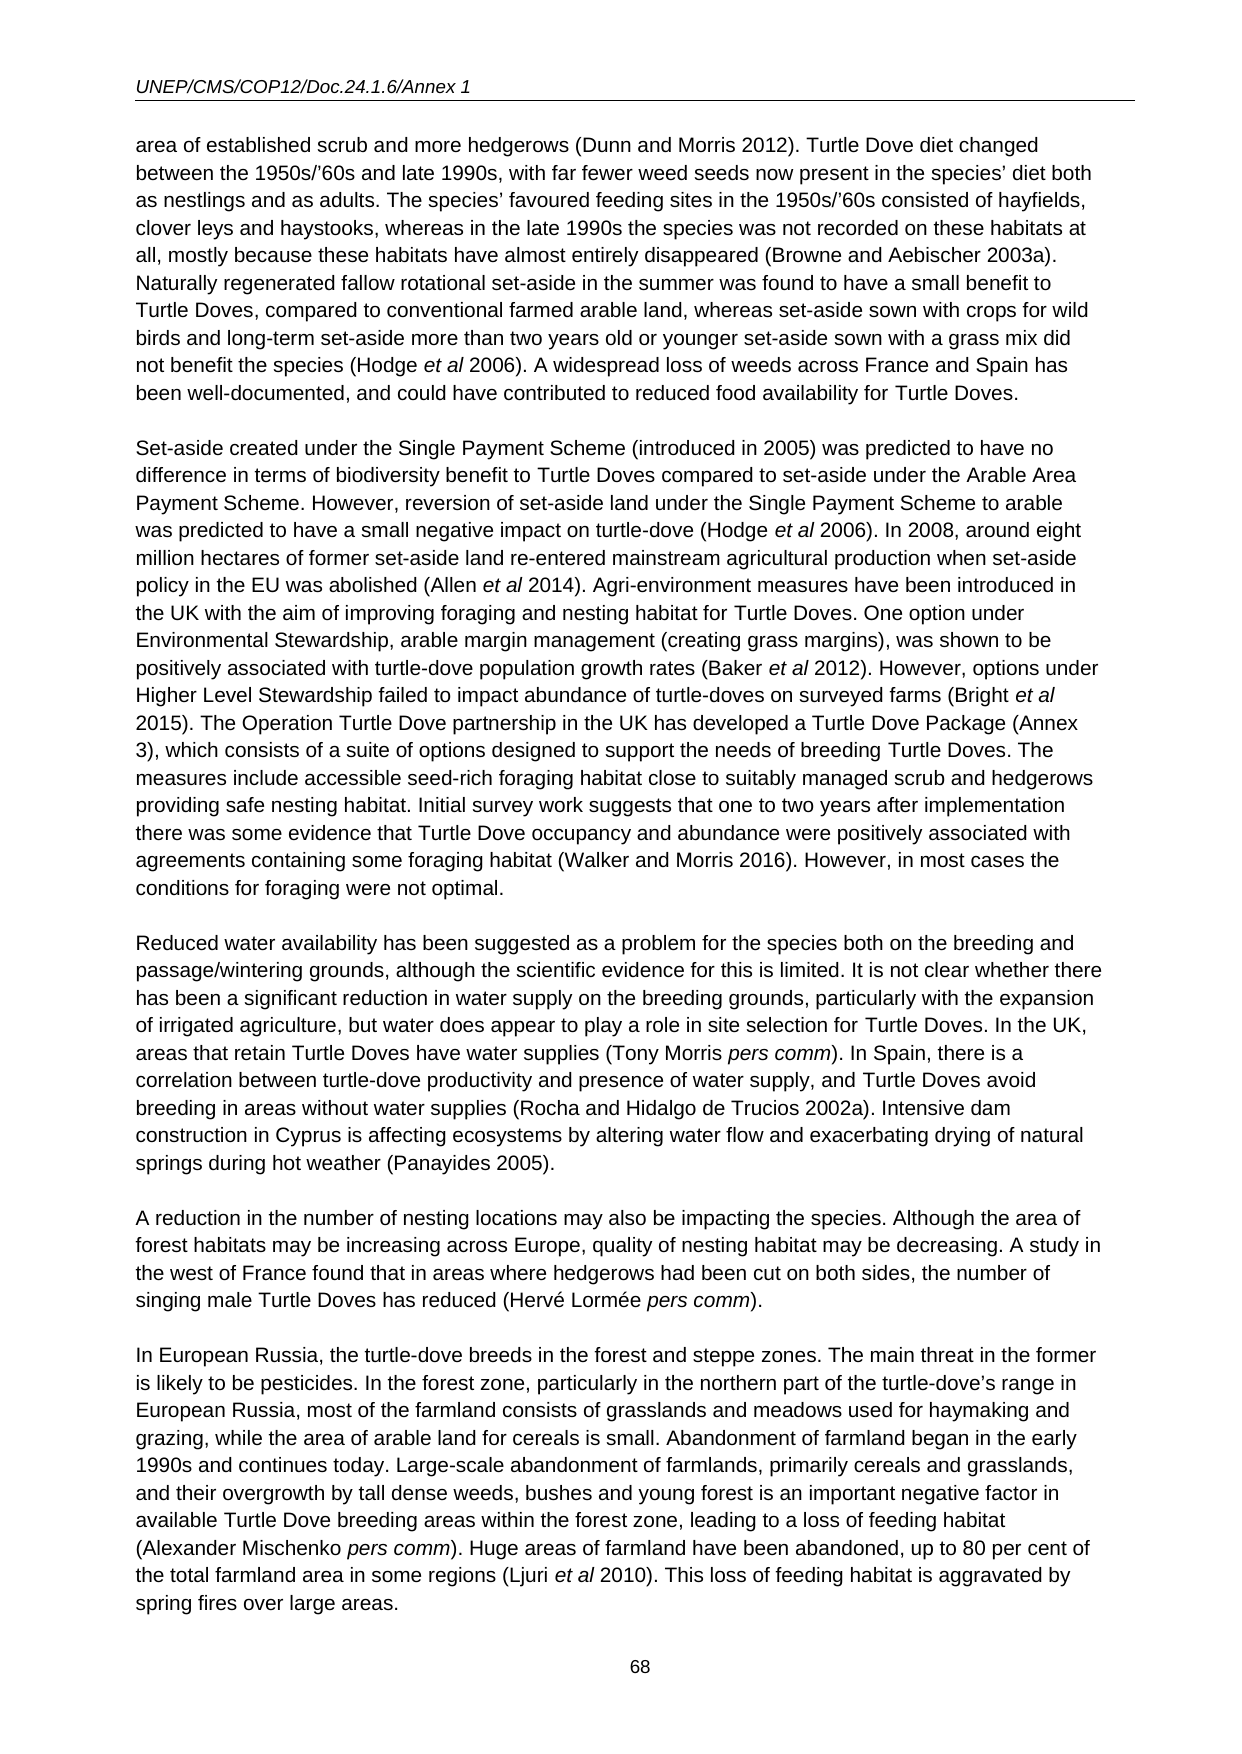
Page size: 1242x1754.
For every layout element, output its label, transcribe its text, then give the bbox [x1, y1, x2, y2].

text A reduction in the number of nesting locations may also be impacting the species. Although the area of forest habitats may be increasing across Europe, quality of nesting habitat may be decreasing. A study in the west of France found that in areas where hedgerows had been cut on both sides, the number of singing male Turtle Doves has reduced (Hervé Lormée pers comm). [135, 1205, 1106, 1312]
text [135, 133, 1106, 404]
text In European Russia, the turtle-dove breeds in the forest and steppe zones. The main threat in the former is likely to be pesticides. In the forest zone, particularly in the northern part of the turtle-dove’s range in European Russia, most of the farmland consists of grasslands and meadows used for haymaking and grazing, while the area of arable land for cereals is small. Abandonment of farmland began in the early 1990s and continues today. Large-scale abandonment of farmlands, primarily cereals and grasslands, and their overgrowth by tall dense weeds, bushes and young forest is an important negative factor in available Turtle Dove breeding areas within the forest zone, leading to a loss of feeding habitat (Alexander Mischenko pers comm). Huge areas of farmland have been abandoned, up to 80 per cent of the total farmland area in some regions (Ljuri et al 2010). This loss of feeding habitat is aggravated by spring fires over large areas. [135, 1343, 1106, 1614]
text Set-aside created under the Single Payment Scheme (introduced in 2005) was predicted to have no difference in terms of biodiversity benefit to Turtle Doves compared to set-aside under the Arable Area Payment Scheme. However, reversion of set-aside land under the Single Payment Scheme to arable was predicted to have a small negative impact on turtle-dove (Hodge et al 2006). In 2008, around eight million hectares of former set-aside land re-entered mainstream agricultural production when set-aside policy in the EU was abolished (Allen et al 2014). Agri-environment measures have been introduced in the UK with the aim of improving foraging and nesting habitat for Turtle Doves. One option under Environmental Stewardship, arable margin management (creating grass margins), was shown to be positively associated with turtle-dove population growth rates (Baker et al 2012). However, options under Higher Level Stewardship failed to impact abundance of turtle-doves on surveyed farms (Bright et al 2015). The Operation Turtle Dove partnership in the UK has developed a Turtle Dove Package (Annex 3), which consists of a suite of options designed to support the needs of breeding Turtle Doves. The measures include accessible seed-rich foraging habitat close to suitably managed scrub and hedgerows providing safe nesting habitat. Initial survey work suggests that one to two years after implementation there was some evidence that Turtle Dove occupancy and abundance were positively associated with agreements containing some foraging habitat (Walker and Morris 2016). However, in most cases the conditions for foraging were not optimal. [135, 435, 1106, 899]
text Reduced water availability has been suggested as a problem for the species both on the breeding and passage/wintering grounds, although the scientific evidence for this is limited. It is not clear whether there has been a significant reduction in water supply on the breeding grounds, particularly with the expansion of irrigated agriculture, but water does appear to play a role in site selection for Turtle Doves. In the UK, areas that retain Turtle Doves have water supplies (Tony Morris pers comm). In Spain, there is a correlation between turtle-dove productivity and presence of water supply, and Turtle Doves avoid breeding in areas without water supplies (Rocha and Hidalgo de Trucios 2002a). Intensive dam construction in Cyprus is affecting ecosystems by altering water flow and exacerbating drying of natural springs during hot weather (Panayides 2005). [135, 930, 1106, 1174]
